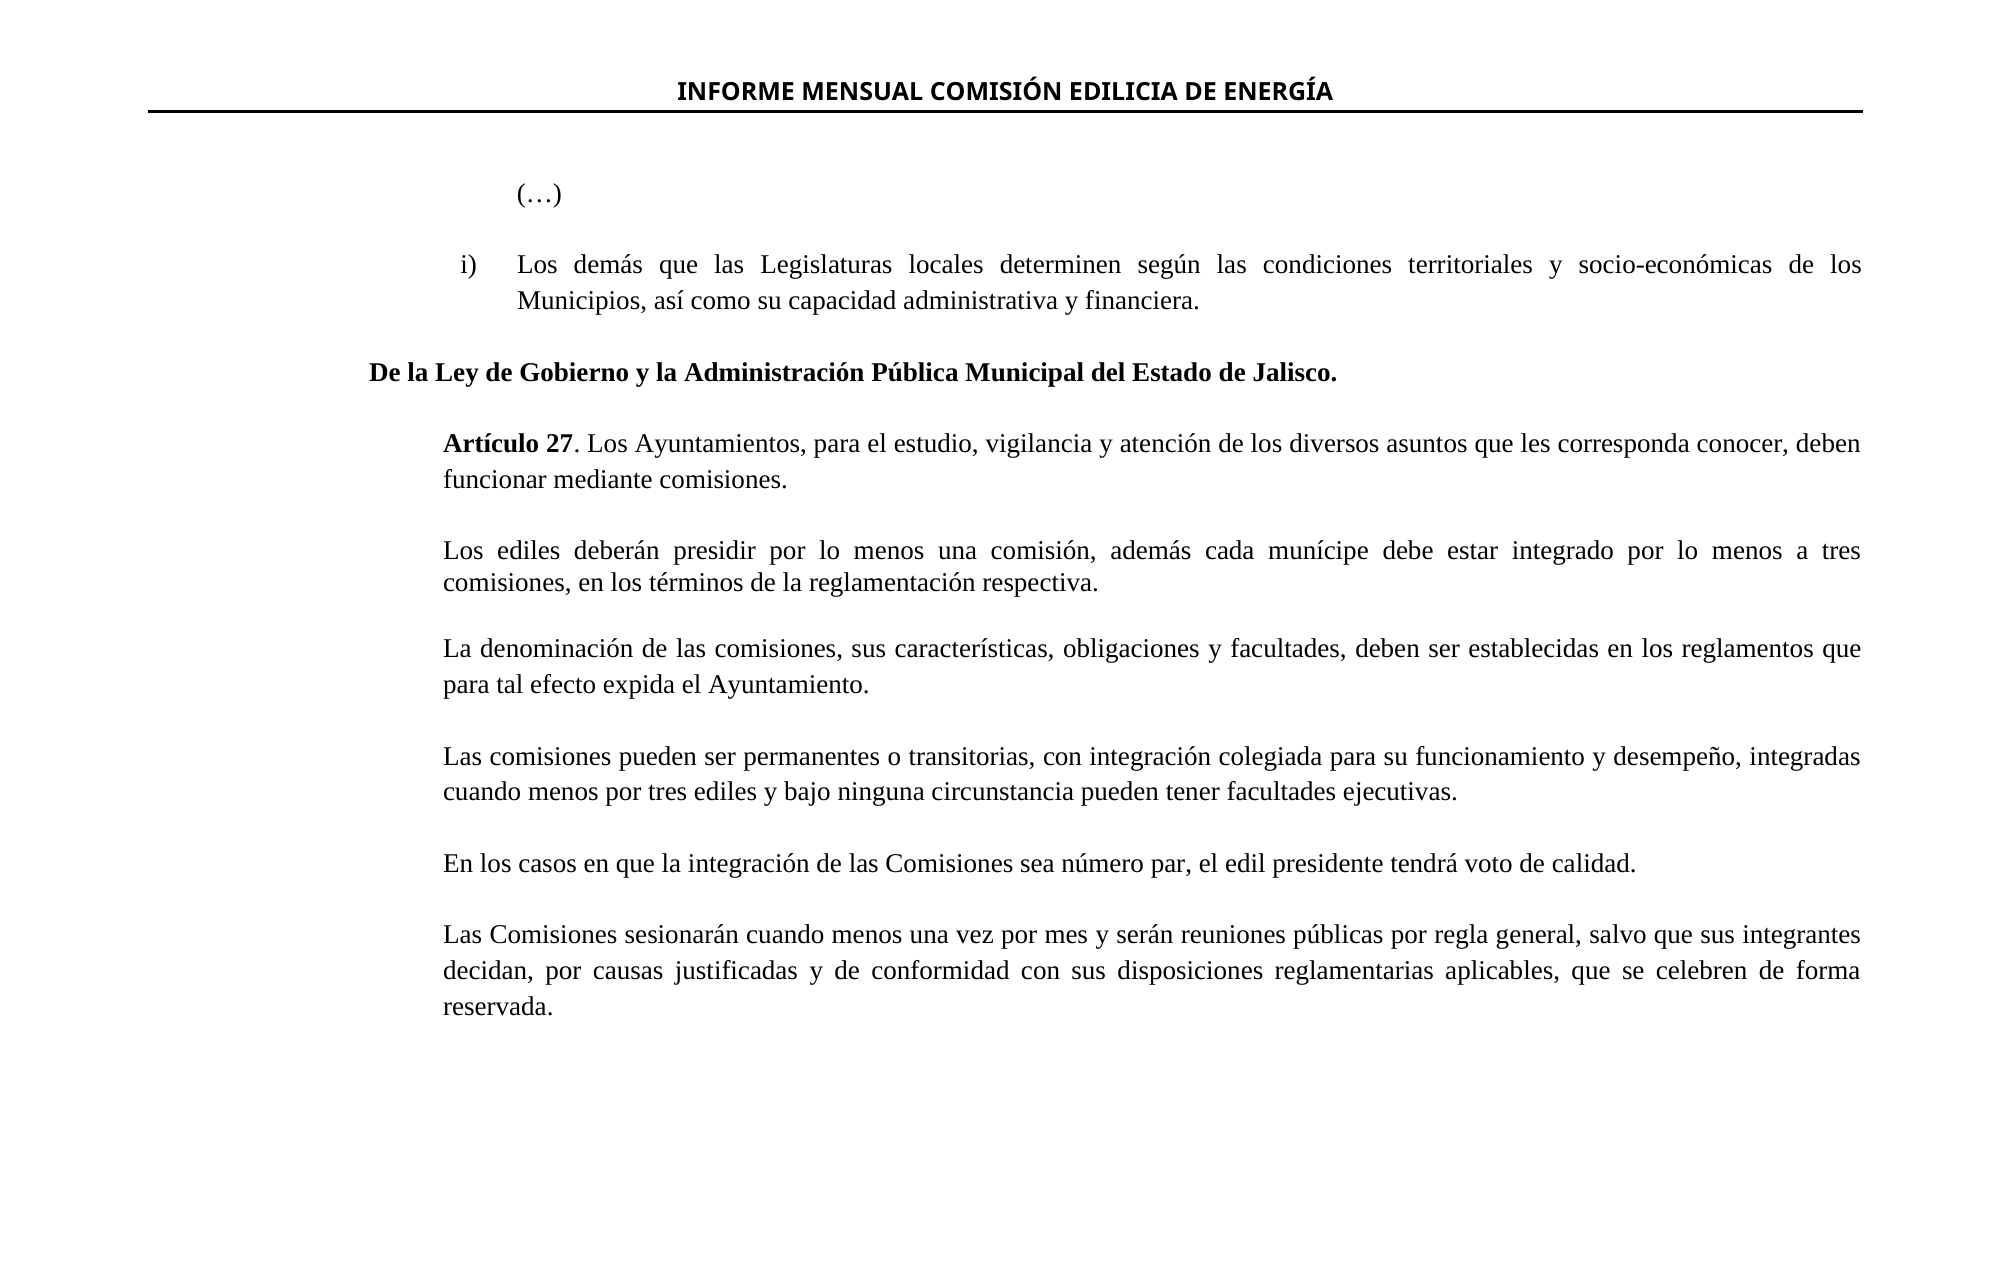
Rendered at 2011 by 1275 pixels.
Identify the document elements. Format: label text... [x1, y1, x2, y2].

text Las Comisiones sesionarán cuando menos una vez por mes y serán reuniones públicas por regla general, salvo que sus integrantes decidan, por causas justificadas y de conformidad con sus disposiciones reglamentarias aplicables, que se celebren de forma reservada. [443, 918, 1863, 1021]
text Los ediles deberán presidir por lo menos una comisión, además cada munícipe debe estar integrado por lo menos a tres comisiones, en los términos de la reglamentación respectiva. [443, 534, 1863, 597]
text i) Los demás que las Legislaturas locales determinen según las condiciones territoriales y socio-económicas de los Municipios, así como su capacidad administrativa y financiera. [460, 249, 1863, 316]
text En los casos en que la integración de las Comisiones sea número par, el edil presidente tendrá voto de calidad. [443, 847, 1863, 878]
text De la Ley de Gobierno y la Administración Pública Municipal del Estado de Jalisco. [295, 356, 1863, 387]
text Artículo 27. Los Ayuntamientos, para el estudio, vigilancia y atención de los diversos asuntos que les corresponda conocer, deben funcionar mediante comisiones. [443, 427, 1863, 494]
text Las comisiones pueden ser permanentes o transitorias, con integración colegiada para su funcionamiento y desempeño, integradas cuando menos por tres ediles y bajo ninguna circunstancia pueden tener facultades ejecutivas. [443, 740, 1863, 807]
text La denominación de las comisiones, sus características, obligaciones y facultades, deben ser establecidas en los reglamentos que para tal efecto expida el Ayuntamiento. [443, 632, 1863, 699]
text (…) [443, 177, 1863, 208]
